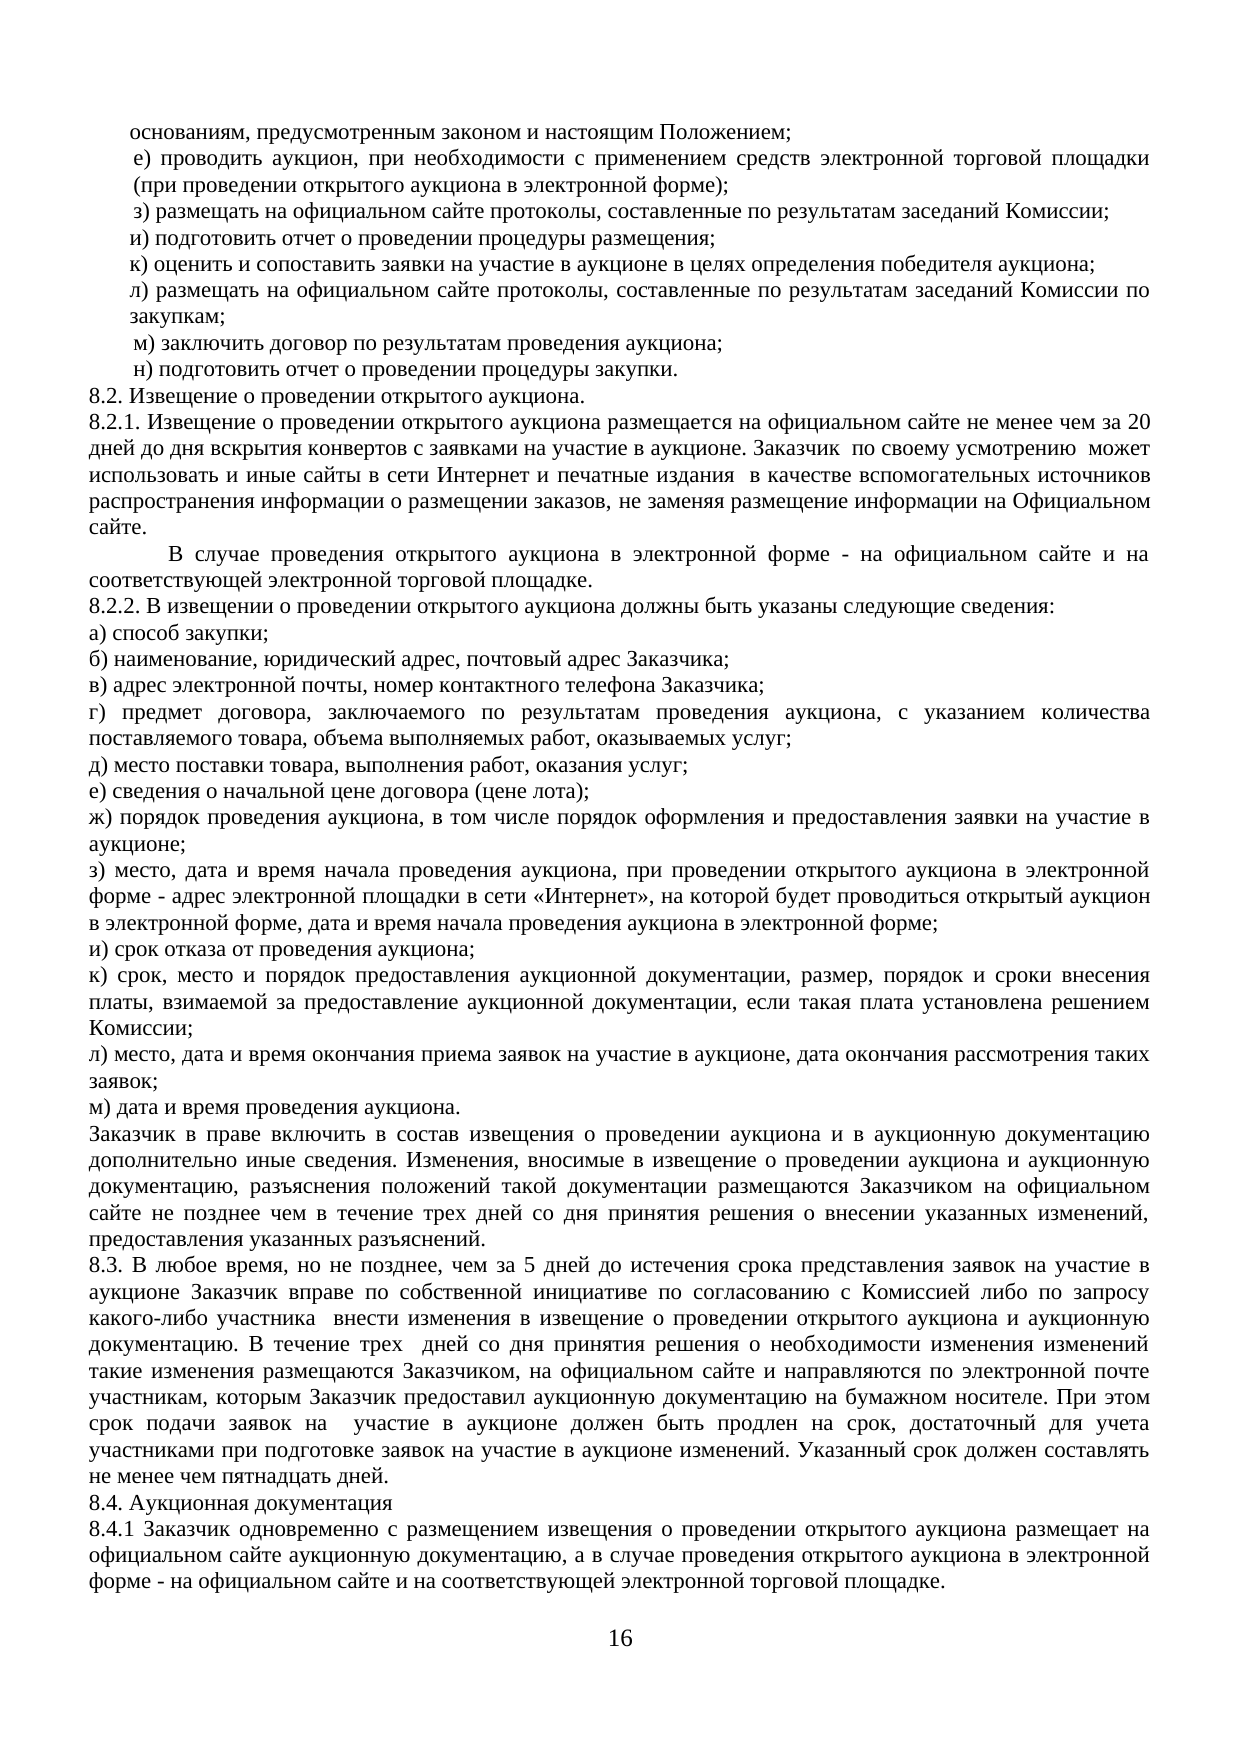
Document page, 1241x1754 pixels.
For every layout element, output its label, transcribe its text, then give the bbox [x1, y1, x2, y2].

text ж) порядок проведения аукциона, в том числе порядок оформления и предоставления заявки на участие в аукционе; [89, 803, 1152, 856]
text з) размещать на официальном сайте протоколы, составленные по результатам заседаний Комиссии; [133, 197, 1152, 223]
text и) срок отказа от проведения аукциона; [89, 935, 1152, 961]
text 8.3. В любое время, но не позднее, чем за 5 дней до истечения срока представления заявок на участие в аукционе Заказчик вправе по собственной инициативе по согласованию с Комиссией либо по запросу какого-либо участника внести изменения в извещение о проведении открытого аукциона и аукционную документацию. В течение трех дней со дня принятия решения о необходимости изменения изменений такие изменения размещаются Заказчиком, на официальном сайте и направляются по электронной почте участникам, которым Заказчик предоставил аукционную документацию на бумажном носителе. При этом срок подачи заявок на участие в аукционе должен быть продлен на срок, достаточный для учета участниками при подготовке заявок на участие в аукционе изменений. Указанный срок должен составлять не менее чем пятнадцать дней. [89, 1251, 1152, 1488]
text 8.4. Аукционная документация [89, 1488, 1152, 1515]
text в) адрес электронной почты, номер контактного телефона Заказчика; [89, 672, 1152, 698]
text и) подготовить отчет о проведении процедуры размещения; [129, 223, 1152, 250]
text м) дата и время проведения аукциона. [89, 1093, 1152, 1119]
text 8.2.1. Извещение о проведении открытого аукциона размещаетcя на официальном сайте не менее чем за 20 дней до дня вскрытия конвертов с заявками на участие в аукционе. Заказчик по своему усмотрению может использовать и иные сайты в сети Интернет и печатные издания в качестве вспомогательных источников распространения информации о размещении заказов, не заменяя размещение информации на Официальном сайте. [89, 408, 1152, 540]
text е) сведения о начальной цене договора (цене лота); [89, 777, 1152, 803]
text з) место, дата и время начала проведения аукциона, при проведении открытого аукциона в электронной форме - адрес электронной площадки в сети «Интернет», на которой будет проводиться открытый аукцион в электронной форме, дата и время начала проведения аукциона в электронной форме; [89, 856, 1152, 935]
text л) место, дата и время окончания приема заявок на участие в аукционе, дата окончания рассмотрения таких заявок; [89, 1041, 1152, 1093]
text л) размещать на официальном сайте протоколы, составленные по результатам заседаний Комиссии по закупкам; [129, 276, 1152, 329]
text д) место поставки товара, выполнения работ, оказания услуг; [89, 751, 1152, 777]
text основаниям, предусмотренным законом и настоящим Положением; [129, 118, 1152, 144]
text 8.2. Извещение о проведении открытого аукциона. [89, 382, 1152, 408]
text В случае проведения открытого аукциона в электронной форме - на официальном сайте и на соответствующей электронной торговой площадке. [89, 540, 1152, 592]
text Заказчик в праве включить в состав извещения о проведении аукциона и в аукционную документацию дополнительно иные сведения. Изменения, вносимые в извещение о проведении аукциона и аукционную документацию, разъяснения положений такой документации размещаются Заказчиком на официальном сайте не позднее чем в течение трех дней со дня принятия решения о внесении указанных изменений, предоставления указанных разъяснений. [89, 1119, 1152, 1251]
text а) способ закупки; [89, 619, 1152, 645]
text г) предмет договора, заключаемого по результатам проведения аукциона, с указанием количества поставляемого товара, объема выполняемых работ, оказываемых услуг; [89, 698, 1152, 751]
text н) подготовить отчет о проведении процедуры закупки. [133, 355, 1152, 382]
text м) заключить договор по результатам проведения аукциона; [133, 329, 1152, 355]
text 8.2.2. В извещении о проведении открытого аукциона должны быть указаны следующие сведения: [89, 592, 1152, 619]
text е) проводить аукцион, при необходимости с применением средств электронной торговой площадки (при проведении открытого аукциона в электронной форме); [133, 144, 1152, 197]
text к) срок, место и порядок предоставления аукционной документации, размер, порядок и сроки внесения платы, взимаемой за предоставление аукционной документации, если такая плата установлена решением Комиссии; [89, 961, 1152, 1041]
text б) наименование, юридический адрес, почтовый адрес Заказчика; [89, 645, 1152, 672]
text 8.4.1 Заказчик одновременно с размещением извещения о проведении открытого аукциона размещает на официальном сайте аукционную документацию, а в случае проведения открытого аукциона в электронной форме - на официальном сайте и на соответствующей электронной торговой площадке. [89, 1515, 1152, 1594]
text к) оценить и сопоставить заявки на участие в аукционе в целях определения победителя аукциона; [129, 250, 1152, 276]
